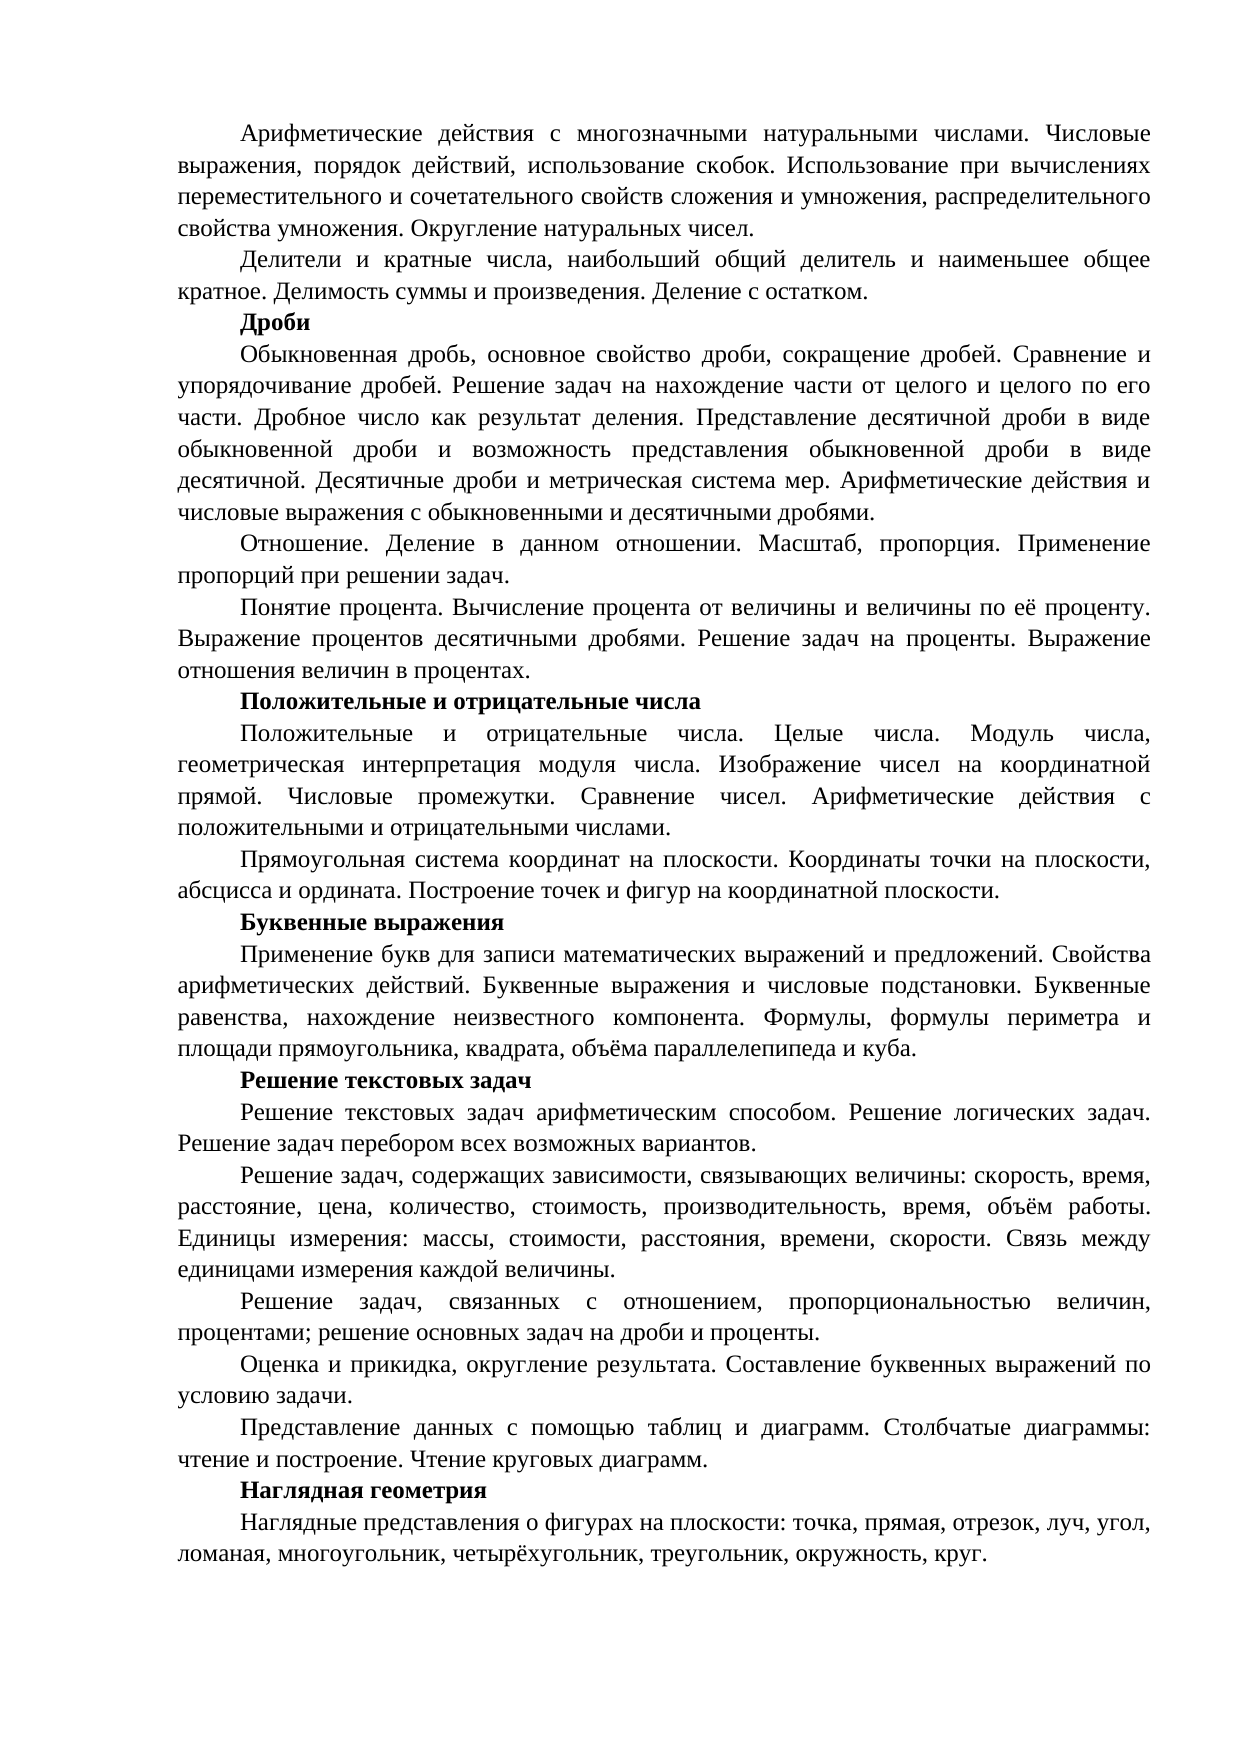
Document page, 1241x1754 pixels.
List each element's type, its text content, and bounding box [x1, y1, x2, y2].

text Дроби [177, 307, 1152, 336]
text Арифметические действия с многозначными натуральными числами. Числовые выражения, порядок действий, использование скобок. Использование при вычислениях переместительного и сочетательного свойств сложения и умножения, распределительного свойства умножения. Округление натуральных чисел. [177, 118, 1152, 242]
text Наглядная геометрия [177, 1475, 1152, 1504]
text Понятие процента. Вычисление процента от величины и величины по её проценту. Выражение процентов десятичными дробями. Решение задач на проценты. Выражение отношения величин в процентах. [177, 592, 1152, 683]
text Обыкновенная дробь, основное свойство дроби, сокращение дробей. Сравнение и упорядочивание дробей. Решение задач на нахождение части от целого и целого по его части. Дробное число как результат деления. Представление десятичной дроби в виде обыкновенной дроби и возможность представления обыкновенной дроби в виде десятичной. Десятичные дроби и метрическая система мер. Арифметические действия и числовые выражения с обыкновенными и десятичными дробями. [177, 339, 1152, 526]
text Оценка и прикидка, округление результата. Составление буквенных выражений по условию задачи. [177, 1349, 1152, 1409]
text Буквенные выражения [177, 907, 1152, 936]
text Отношение. Деление в данном отношении. Масштаб, пропорция. Применение пропорций при решении задач. [177, 528, 1152, 589]
text Положительные и отрицательные числа [177, 686, 1152, 715]
text Прямоугольная система координат на плоскости. Координаты точки на плоскости, абсцисса и ордината. Построение точек и фигур на координатной плоскости. [177, 844, 1152, 904]
text Применение букв для записи математических выражений и предложений. Свойства арифметических действий. Буквенные выражения и числовые подстановки. Буквенные равенства, нахождение неизвестного компонента. Формулы, формулы периметра и площади прямоугольника, квадрата, объёма параллелепипеда и куба. [177, 939, 1152, 1062]
text Наглядные представления о фигурах на плоскости: точка, прямая, отрезок, луч, угол, ломаная, многоугольник, четырёхугольник, треугольник, окружность, круг. [177, 1507, 1152, 1567]
text Представление данных с помощью таблиц и диаграмм. Столбчатые диаграммы: чтение и построение. Чтение круговых диаграмм. [177, 1412, 1152, 1472]
text Решение текстовых задач арифметическим способом. Решение логических задач. Решение задач перебором всех возможных вариантов. [177, 1097, 1152, 1157]
text Решение текстовых задач [177, 1065, 1152, 1094]
text Делители и кратные числа, наибольший общий делитель и наименьшее общее кратное. Делимость суммы и произведения. Деление с остатком. [177, 244, 1152, 305]
text Решение задач, связанных с отношением, пропорциональностью величин, процентами; решение основных задач на дроби и проценты. [177, 1286, 1152, 1346]
text Решение задач, содержащих зависимости, связывающих величины: скорость, время, расстояние, цена, количество, стоимость, производительность, время, объём работы. Единицы измерения: массы, стоимости, расстояния, времени, скорости. Связь между единицами измерения каждой величины. [177, 1160, 1152, 1283]
text Положительные и отрицательные числа. Целые числа. Модуль числа, геометрическая интерпретация модуля числа. Изображение чисел на координатной прямой. Числовые промежутки. Сравнение чисел. Арифметические действия с положительными и отрицательными числами. [177, 718, 1152, 841]
